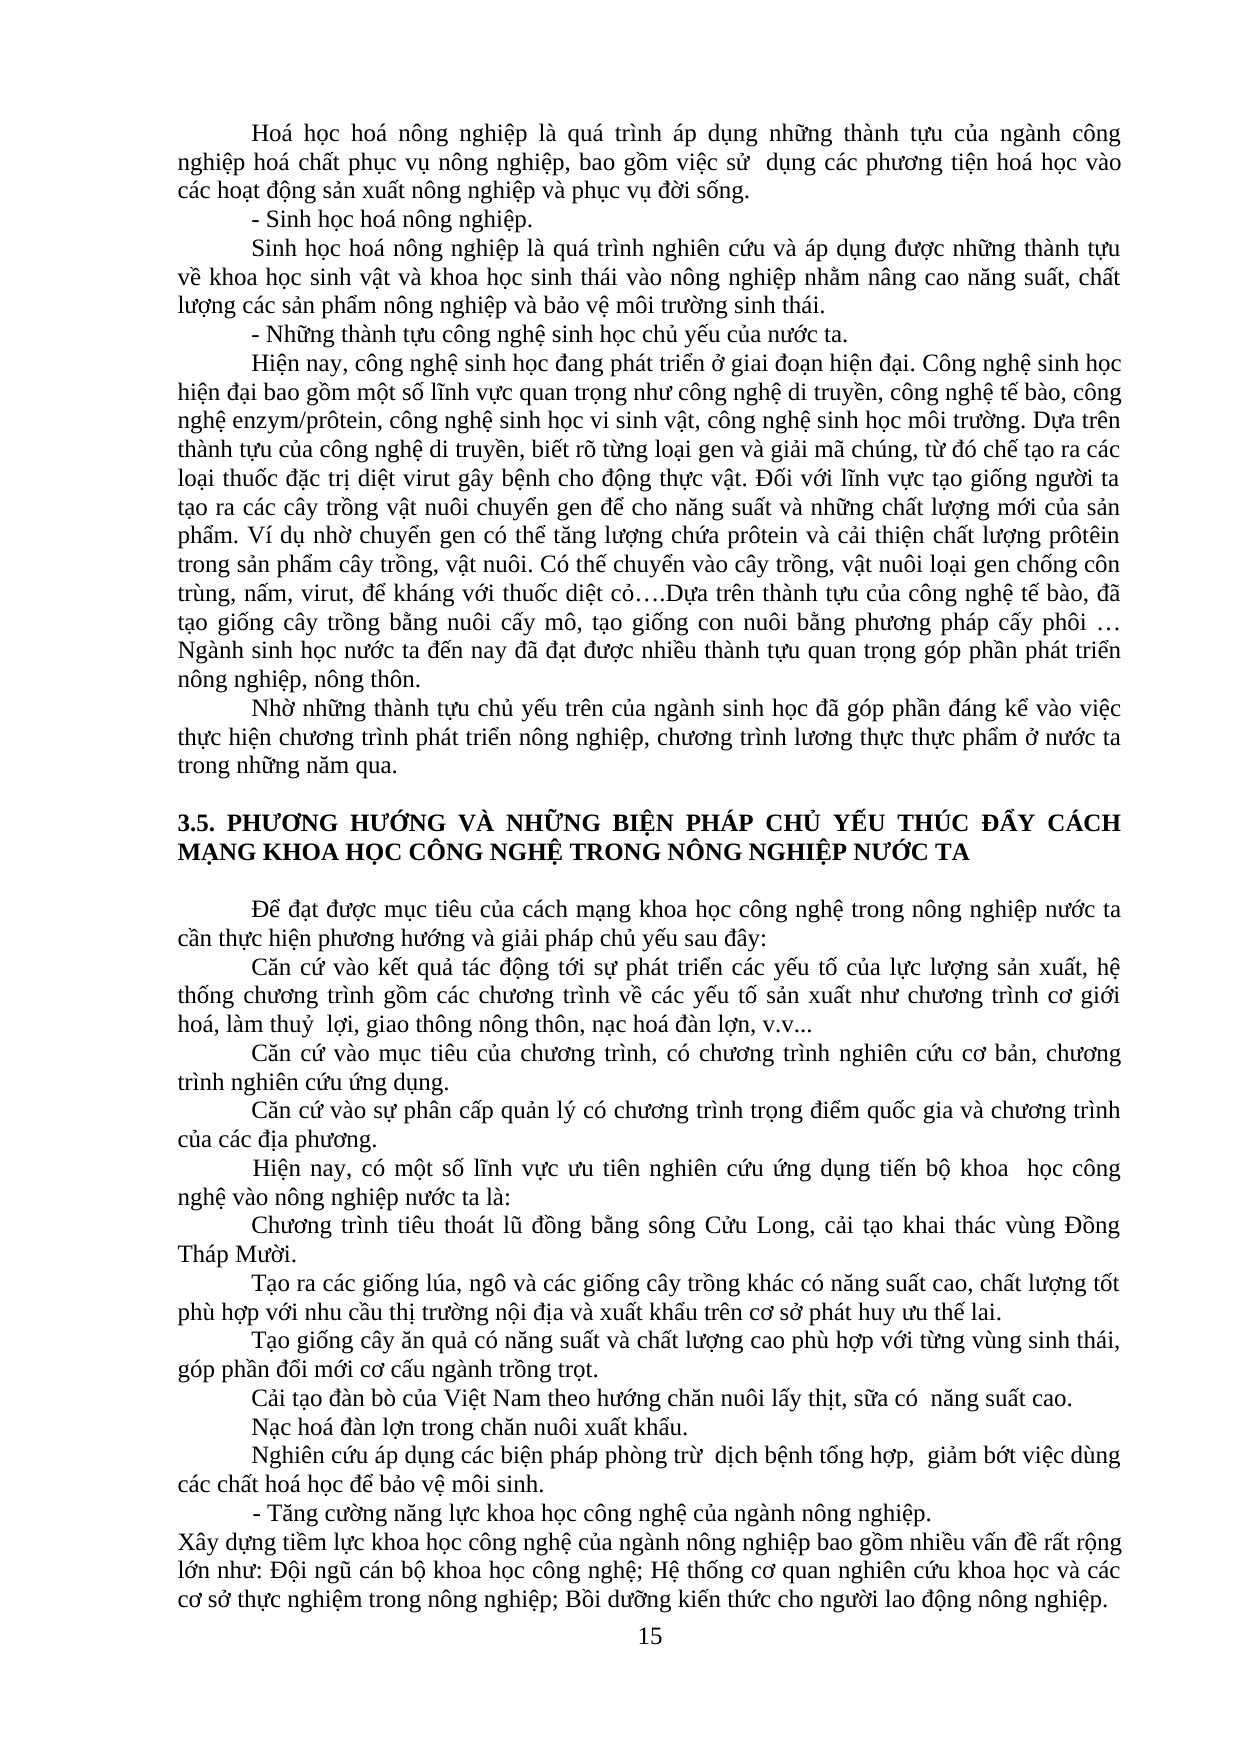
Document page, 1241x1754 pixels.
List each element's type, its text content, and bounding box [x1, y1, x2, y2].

text Hiện nay, có một số lĩnh vực ưu tiên nghiên cứu ứng dụng tiến bộ khoa học công nghệ vào nông nghiệp nước ta là: [177, 1153, 1122, 1211]
text Để đạt được mục tiêu của cách mạng khoa học công nghệ trong nông nghiệp nước ta cần thực hiện phương hướng và giải pháp chủ yếu sau đây: [177, 894, 1122, 952]
text Tạo ra các giống lúa, ngô và các giống cây trồng khác có năng suất cao, chất lượng tốt phù hợp với nhu cầu thị trường nội địa và xuất khẩu trên cơ sở phát huy ưu thế lai. [177, 1268, 1122, 1326]
text Hiện nay, công nghệ sinh học đang phát triển ở giai đoạn hiện đại. Công nghệ sinh học hiện đại bao gồm một số lĩnh vực quan trọng như công nghệ di truyền, công nghệ tế bào, công nghệ enzym/prôtein, công nghệ sinh học vi sinh vật, công nghệ sinh học môi trường. Dựa trên thành tựu của công nghệ di truyền, biết rõ từng loại gen và giải mã chúng, từ đó chế tạo ra các loại thuốc đặc trị diệt virut gây bệnh cho động thực vật. Đối với lĩnh vực tạo giống người ta tạo ra các cây trồng vật nuôi chuyển gen để cho năng suất và những chất lượng mới của sản phẩm. Ví dụ nhờ chuyển gen có thể tăng lượng chứa prôtein và cải thiện chất lượng prôtêin trong sản phẩm cây trồng, vật nuôi. Có thế chuyển vào cây trồng, vật nuôi loại gen chống côn trùng, nấm, virut, để kháng với thuốc diệt cỏ….Dựa trên thành tựu của công nghệ tế bào, đã tạo giống cây trồng bằng nuôi cấy mô, tạo giống con nuôi bằng phương pháp cấy phôi … Ngành sinh học nước ta đến nay đã đạt được nhiều thành tựu quan trọng góp phần phát triển nông nghiệp, nông thôn. [177, 348, 1122, 693]
list - Tăng cường năng lực khoa học công nghệ của ngành nông nghiệp. [252, 1498, 1122, 1527]
text Sinh học hoá nông nghiệp là quá trình nghiên cứu và áp dụng được những thành tựu về khoa học sinh vật và khoa học sinh thái vào nông nghiệp nhằm nâng cao năng suất, chất lượng các sản phẩm nông nghiệp và bảo vệ môi trường sinh thái. [177, 233, 1122, 319]
text Nạc hoá đàn lợn trong chăn nuôi xuất khẩu. [177, 1412, 1122, 1441]
text Chương trình tiêu thoát lũ đồng bằng sông Cửu Long, cải tạo khai thác vùng Đồng Tháp Mười. [177, 1211, 1122, 1268]
text Căn cứ vào kết quả tác động tới sự phát triển các yếu tố của lực lượng sản xuất, hệ thống chương trình gồm các chương trình về các yếu tố sản xuất như chương trình cơ giới hoá, làm thuỷ lợi, giao thông nông thôn, nạc hoá đàn lợn, v.v... [177, 952, 1122, 1038]
text Xây dựng tiềm lực khoa học công nghệ của ngành nông nghiệp bao gồm nhiều vấn đề rất rộng lớn như: Đội ngũ cán bộ khoa học công nghệ; Hệ thống cơ quan nghiên cứu khoa học và các cơ sở thực nghiệm trong nông nghiệp; Bồi dưỡng kiến thức cho người lao động nông nghiệp. [177, 1527, 1122, 1613]
text Tạo giống cây ăn quả có năng suất và chất lượng cao phù hợp với từng vùng sinh thái, góp phần đổi mới cơ cấu ngành trồng trọt. [177, 1326, 1122, 1383]
text - Sinh học hoá nông nghiệp. [177, 204, 1122, 233]
text Nhờ những thành tựu chủ yếu trên của ngành sinh học đã góp phần đáng kể vào việc thực hiện chương trình phát triển nông nghiệp, chương trình lương thực thực phẩm ở nước ta trong những năm qua. [177, 693, 1122, 779]
text Căn cứ vào mục tiêu của chương trình, có chương trình nghiên cứu cơ bản, chương trình nghiên cứu ứng dụng. [177, 1038, 1122, 1096]
text Cải tạo đàn bò của Việt Nam theo hướng chăn nuôi lấy thịt, sữa có năng suất cao. [177, 1383, 1122, 1412]
text - Những thành tựu công nghệ sinh học chủ yếu của nước ta. [177, 319, 1122, 348]
text Căn cứ vào sự phân cấp quản lý có chương trình trọng điểm quốc gia và chương trình của các địa phương. [177, 1096, 1122, 1153]
text 3.5. PHƯƠNG HƯỚNG VÀ NHỮNG BIỆN PHÁP CHỦ YẾU THÚC ĐẨY CÁCH MẠNG KHOA HỌC CÔNG NGHỆ TRONG NÔNG NGHIỆP NƯỚC TA [177, 808, 1122, 866]
text Hoá học hoá nông nghiệp là quá trình áp dụng những thành tựu của ngành công nghiệp hoá chất phục vụ nông nghiệp, bao gồm việc sử dụng các phương tiện hoá học vào các hoạt động sản xuất nông nghiệp và phục vụ đời sống. [177, 118, 1122, 204]
text Nghiên cứu áp dụng các biện pháp phòng trừ dịch bệnh tổng hợp, giảm bớt việc dùng các chất hoá học để bảo vệ môi sinh. [177, 1441, 1122, 1498]
